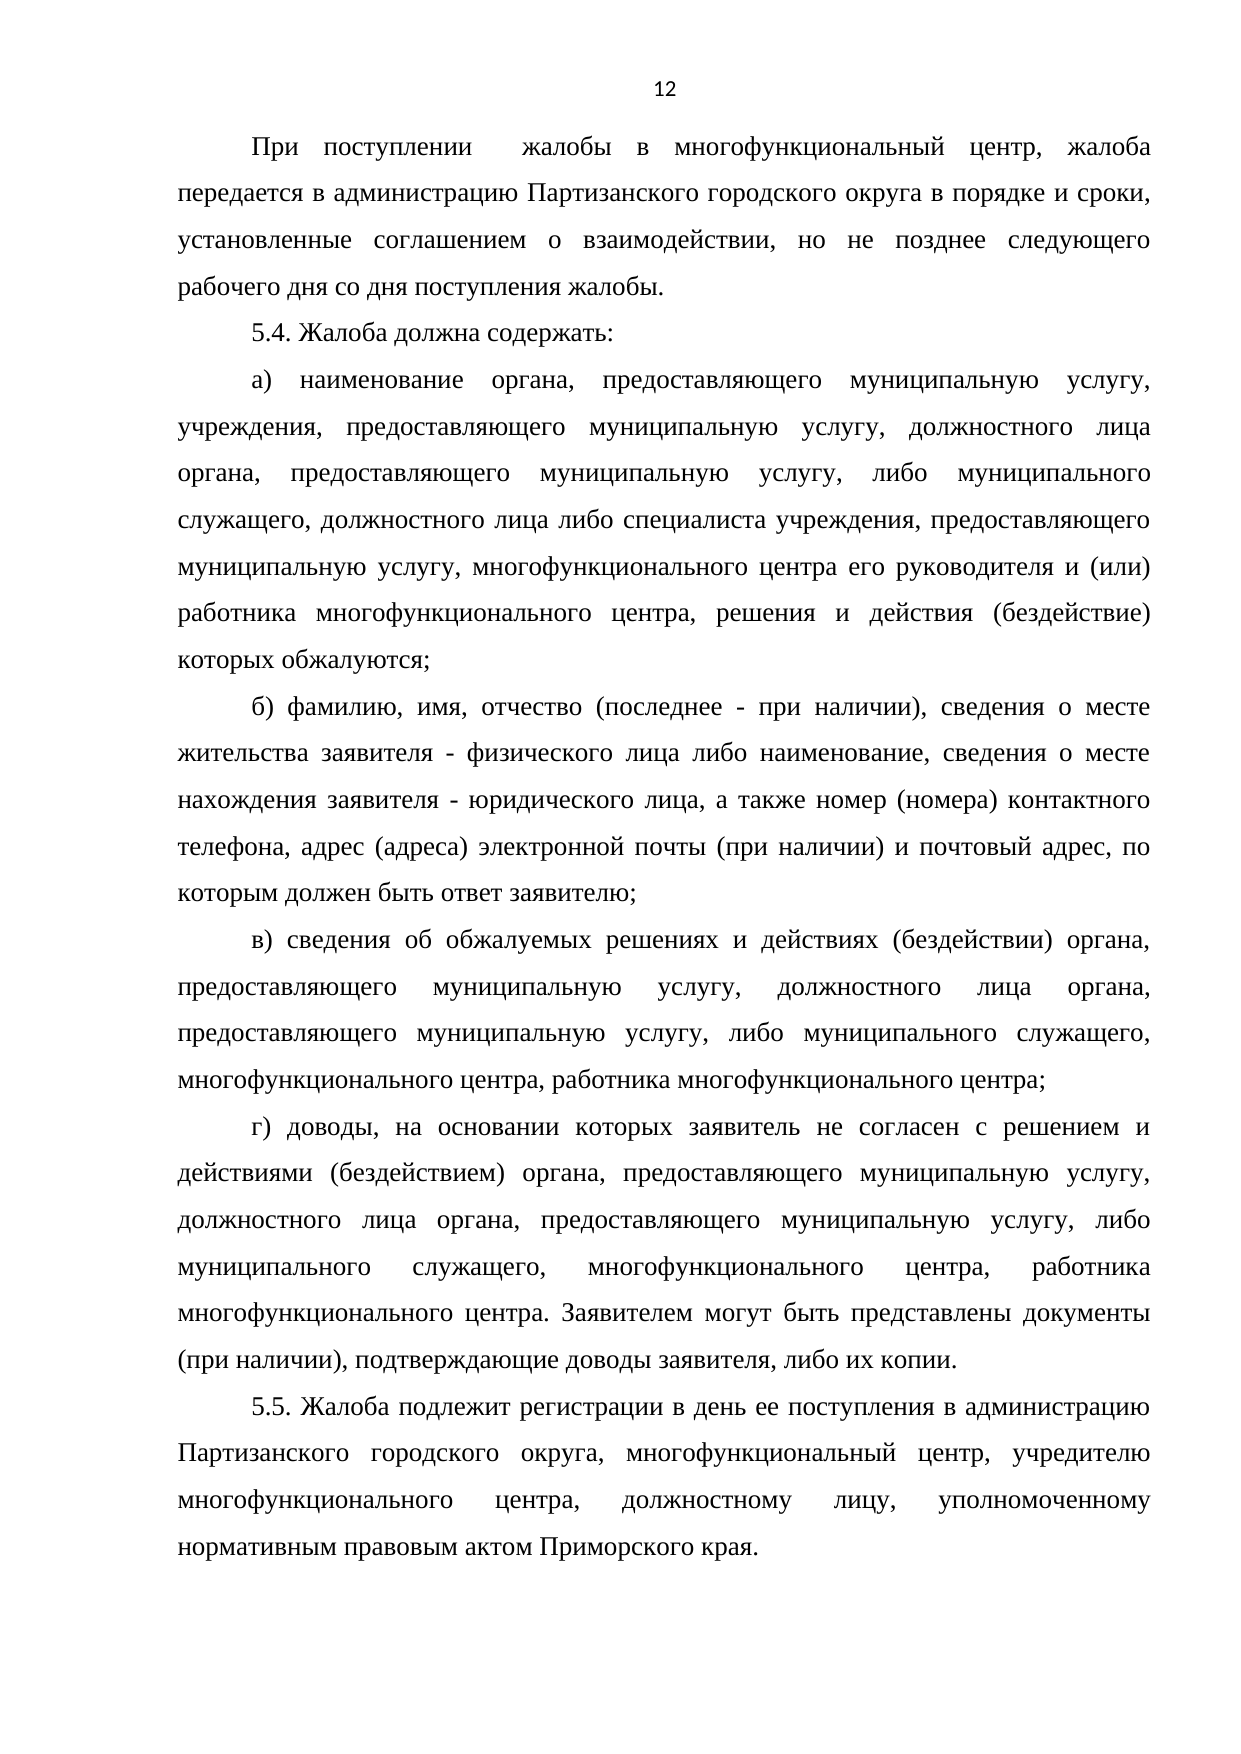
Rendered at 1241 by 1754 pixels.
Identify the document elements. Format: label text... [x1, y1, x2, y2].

text 5.4. Жалоба должна содержать: [177, 316, 1152, 348]
text в) сведения об обжалуемых решениях и действиях (бездействии) органа, предоставляющего муниципальную услугу, должностного лица органа, предоставляющего муниципальную услугу, либо муниципального служащего, многофункционального центра, работника многофункционального центра; [177, 923, 1152, 1094]
text При поступлении жалобы в многофункциональный центр, жалоба передается в администрацию Партизанского городского округа в порядке и сроки, установленные соглашением о взаимодействии, но не позднее следующего рабочего дня со дня поступления жалобы. [177, 130, 1152, 301]
text б) фамилию, имя, отчество (последнее - при наличии), сведения о месте жительства заявителя - физического лица либо наименование, сведения о месте нахождения заявителя - юридического лица, а также номер (номера) контактного телефона, адрес (адреса) электронной почты (при наличии) и почтовый адрес, по которым должен быть ответ заявителю; [177, 690, 1152, 908]
text г) доводы, на основании которых заявитель не согласен с решением и действиями (бездействием) органа, предоставляющего муниципальную услугу, должностного лица органа, предоставляющего муниципальную услугу, либо муниципального служащего, многофункционального центра, работника многофункционального центра. Заявителем могут быть представлены документы (при наличии), подтверждающие доводы заявителя, либо их копии. [177, 1110, 1152, 1374]
text а) наименование органа, предоставляющего муниципальную услугу, учреждения, предоставляющего муниципальную услугу, должностного лица органа, предоставляющего муниципальную услугу, либо муниципального служащего, должностного лица либо специалиста учреждения, предоставляющего муниципальную услугу, многофункционального центра его руководителя и (или) работника многофункционального центра, решения и действия (бездействие) которых обжалуются; [177, 363, 1152, 674]
text 5.5. Жалоба подлежит регистрации в день ее поступления в администрацию Партизанского городского округа, многофункциональный центр, учредителю многофункционального центра, должностному лицу, уполномоченному нормативным правовым актом Приморского края. [177, 1390, 1152, 1561]
